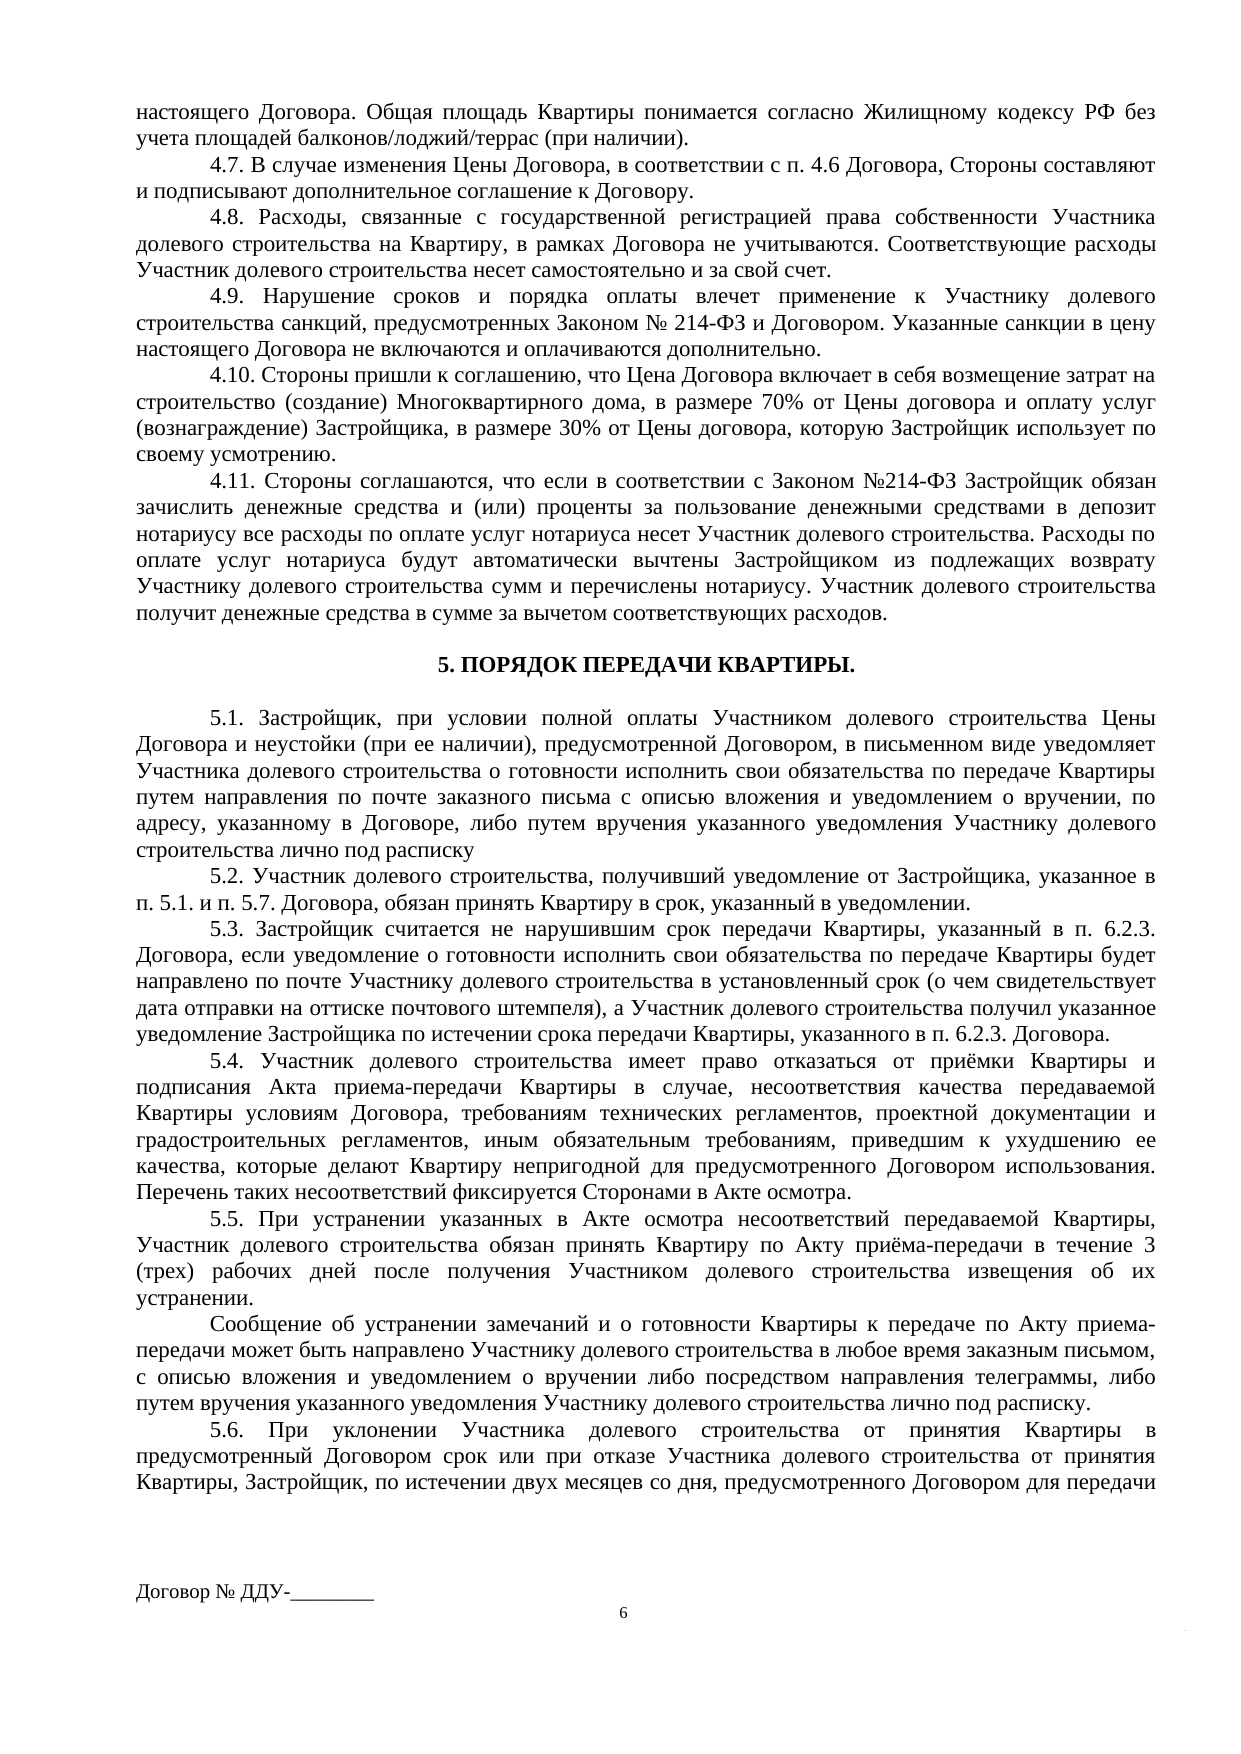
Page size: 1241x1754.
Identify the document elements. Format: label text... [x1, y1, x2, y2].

text 4.7. В случае изменения Цены Договора, в соответствии с п. 4.6 Договора, Стороны составляют и подписывают дополнительное соглашение к Договору. [136, 151, 1157, 203]
text 4.11. Стороны соглашаются, что если в соответствии с Законом №214-ФЗ Застройщик обязан зачислить денежные средства и (или) проценты за пользование денежными средствами в депозит нотариусу все расходы по оплате услуг нотариуса несет Участник долевого строительства. Расходы по оплате услуг нотариуса будут автоматически вычтены Застройщиком из подлежащих возврату Участнику долевого строительства сумм и перечислены нотариусу. Участник долевого строительства получит денежные средства в сумме за вычетом соответствующих расходов. [136, 467, 1157, 625]
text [136, 1416, 1157, 1495]
text 4.9. Нарушение сроков и порядка оплаты влечет применение к Участнику долевого строительства санкций, предусмотренных Законом № 214-ФЗ и Договором. Указанные санкции в цену настоящего Договора не включаются и оплачиваются дополнительно. [136, 282, 1157, 361]
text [136, 98, 1157, 151]
text 4.10. Стороны пришли к соглашению, что Цена Договора включает в себя возмещение затрат на строительство (создание) Многоквартирного дома, в размере 70% от Цены договора и оплату услуг (вознаграждение) Застройщика, в размере 30% от Цены договора, которую Застройщик использует по своему усмотрению. [136, 361, 1157, 467]
text 4.8. Расходы, связанные с государственной регистрацией права собственности Участника долевого строительства на Квартиру, в рамках Договора не учитываются. Соответствующие расходы Участник долевого строительства несет самостоятельно и за свой счет. [136, 203, 1157, 282]
text 5.4. Участник долевого строительства имеет право отказаться от приёмки Квартиры и подписания Акта приема-передачи Квартиры в случае, несоответствия качества передаваемой Квартиры условиям Договора, требованиям технических регламентов, проектной документации и градостроительных регламентов, иным обязательным требованиям, приведшим к ухудшению ее качества, которые делают Квартиру непригодной для предусмотренного Договором использования. Перечень таких несоответствий фиксируется Сторонами в Акте осмотра. [136, 1047, 1157, 1205]
text 5.1. Застройщик, при условии полной оплаты Участником долевого строительства Цены Договора и неустойки (при ее наличии), предусмотренной Договором, в письменном виде уведомляет Участника долевого строительства о готовности исполнить свои обязательства по передаче Квартиры путем направления по почте заказного письма с описью вложения и уведомлением о вручении, по адресу, указанному в Договоре, либо путем вручения указанного уведомления Участнику долевого строительства лично под расписку [136, 704, 1157, 862]
text 5. ПОРЯДОК ПЕРЕДАЧИ КВАРТИРЫ. [136, 651, 1157, 678]
text 5.3. Застройщик считается не нарушившим срок передачи Квартиры, указанный в п. 6.2.3. Договора, если уведомление о готовности исполнить свои обязательства по передаче Квартиры будет направлено по почте Участнику долевого строительства в установленный срок (о чем свидетельствует дата отправки на оттиске почтового штемпеля), а Участник долевого строительства получил указанное уведомление Застройщика по истечении срока передачи Квартиры, указанного в п. 6.2.3. Договора. [136, 915, 1157, 1047]
text 5.2. Участник долевого строительства, получивший уведомление от Застройщика, указанное в п. 5.1. и п. 5.7. Договора, обязан принять Квартиру в срок, указанный в уведомлении. [136, 862, 1157, 915]
text 5.5. При устранении указанных в Акте осмотра несоответствий передаваемой Квартиры, Участник долевого строительства обязан принять Квартиру по Акту приёма-передачи в течение 3 (трех) рабочих дней после получения Участником долевого строительства извещения об их устранении. [136, 1205, 1157, 1310]
text Сообщение об устранении замечаний и о готовности Квартиры к передаче по Акту приема-передачи может быть направлено Участнику долевого строительства в любое время заказным письмом, с описью вложения и уведомлением о вручении либо посредством направления телеграммы, либо путем вручения указанного уведомления Участнику долевого строительства лично под расписку. [136, 1310, 1157, 1416]
